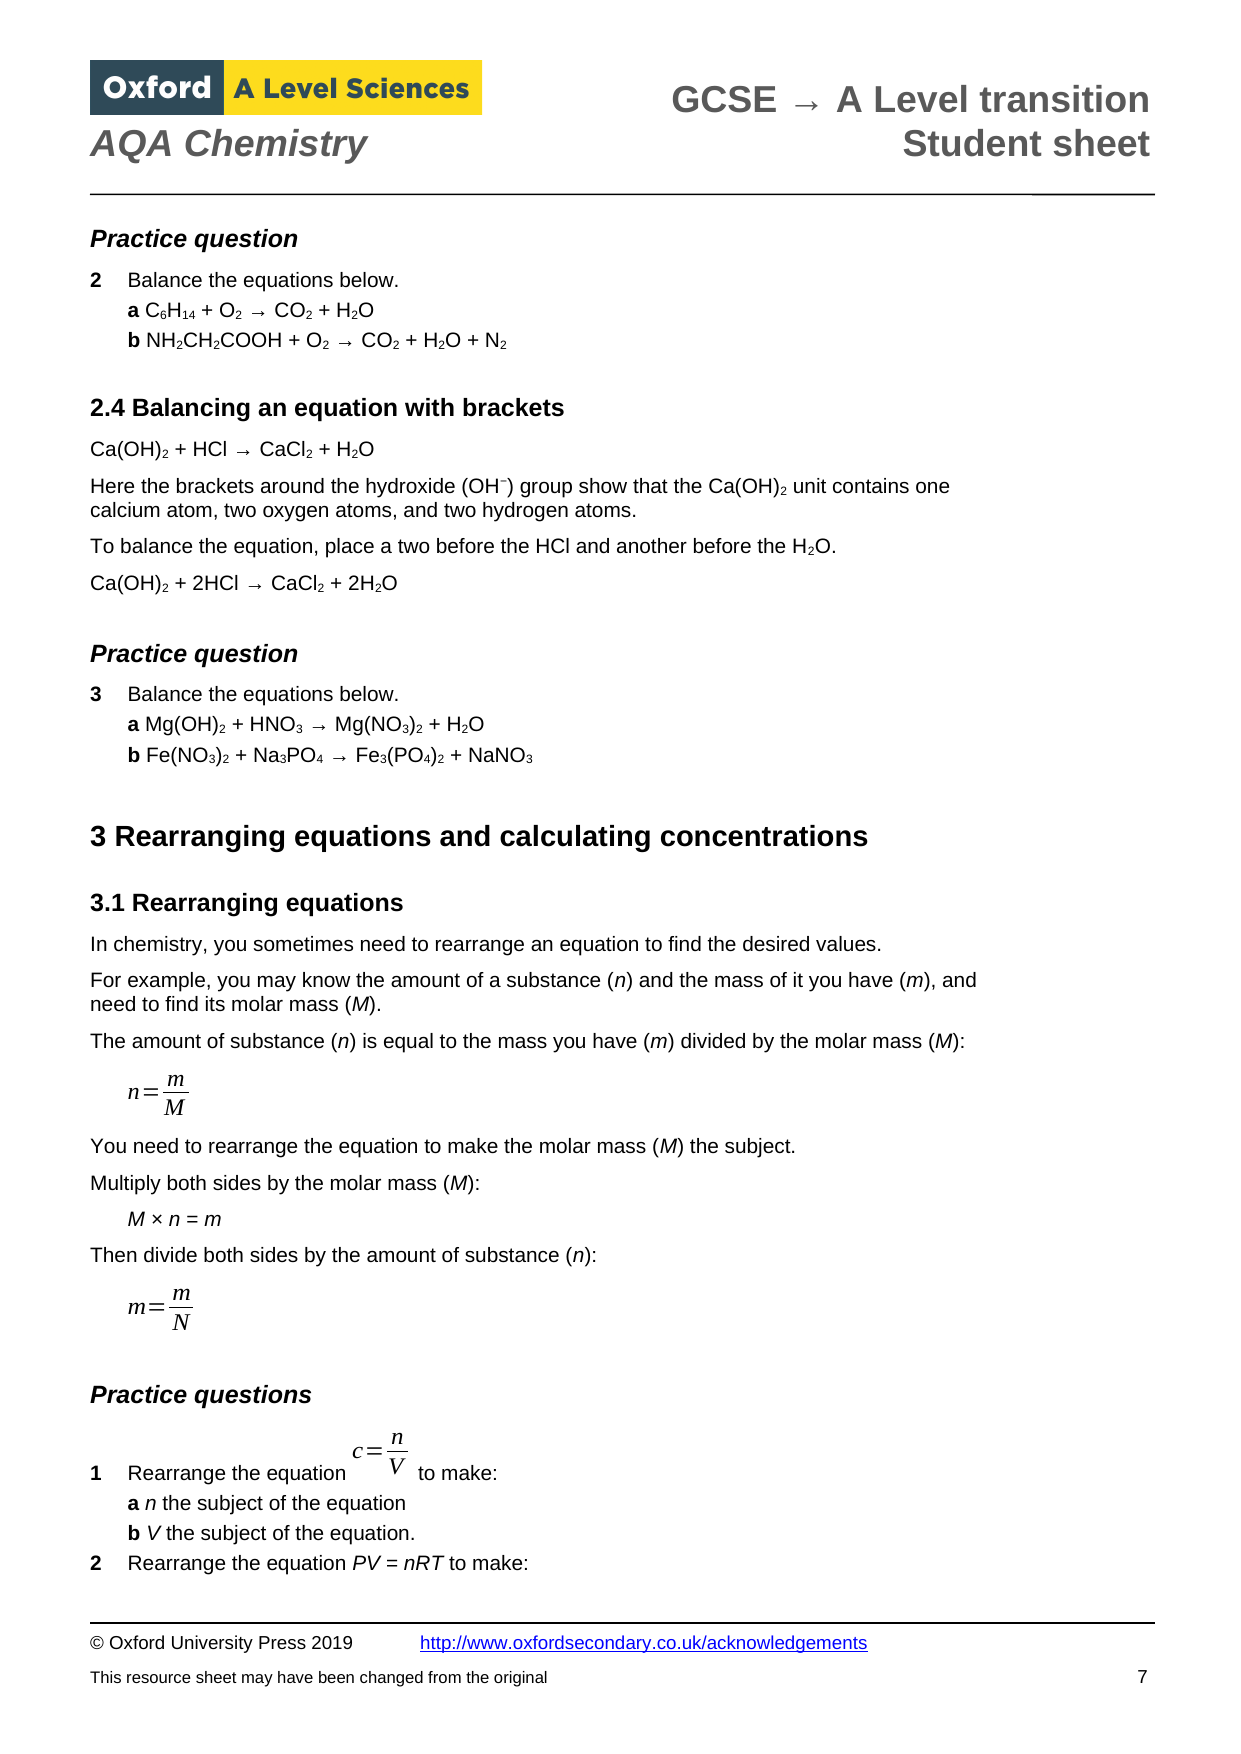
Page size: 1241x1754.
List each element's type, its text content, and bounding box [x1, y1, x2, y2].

text Ca(OH)2 + 2HCl → CaCl2 + 2H2O [90, 571, 985, 594]
text You need to rearrange the equation to make the molar mass (M) the subject. [90, 1134, 985, 1158]
list Rearrange the equation to make: [90, 1424, 985, 1484]
subtitle 3 Rearranging equations and calculating concentrations [90, 819, 1150, 853]
list b Fe(NO3)2 + Na3PO4 → Fe3(PO4)2 + NaNO3 [127, 742, 985, 766]
list Balance the equations below. [90, 682, 985, 706]
subtitle 3.1 Rearranging equations [90, 878, 985, 919]
subtitle Practice question [90, 217, 1150, 255]
subtitle 2.4 Balancing an equation with brackets [90, 383, 985, 425]
list b NH2CH2COOH + O2 → CO2 + H2O + N2 [127, 328, 985, 352]
text Ca(OH)2 + HCl → CaCl2 + H2O [90, 437, 985, 461]
list a Mg(OH)2 + HNO3 → Mg(NO3)2 + H2O [127, 712, 985, 736]
text Here the brackets around the hydroxide (OH−) group show that the Ca(OH)2 unit contains one calcium atom, two oxygen atoms, and two hydrogen atoms. [90, 474, 985, 522]
text M × n = m [90, 1207, 985, 1231]
text To balance the equation, place a two before the HCl and another before the H2O. [90, 534, 985, 558]
picture [90, 60, 483, 115]
text For example, you may know the amount of a substance (n) and the mass of it you have (m), and need to find its molar mass (M). [90, 968, 985, 1016]
text The amount of substance (n) is equal to the mass you have (m) divided by the molar mass (M): [90, 1029, 985, 1053]
list a n the subject of the equation [127, 1491, 985, 1514]
list b V the subject of the equation. [127, 1521, 985, 1545]
text Then divide both sides by the amount of substance (n): [90, 1243, 985, 1267]
subtitle Practice questions [90, 1374, 1150, 1411]
list Rearrange the equation PV = nRT to make: [90, 1551, 985, 1575]
list Balance the equations below. [90, 267, 985, 291]
subtitle Practice question [90, 632, 1150, 669]
list a C6H14 + O2 → CO2 + H2O [127, 298, 985, 322]
text Multiply both sides by the molar mass (M): [90, 1170, 985, 1194]
text In chemistry, you sometimes need to rearrange an equation to find the desired values. [90, 932, 985, 956]
